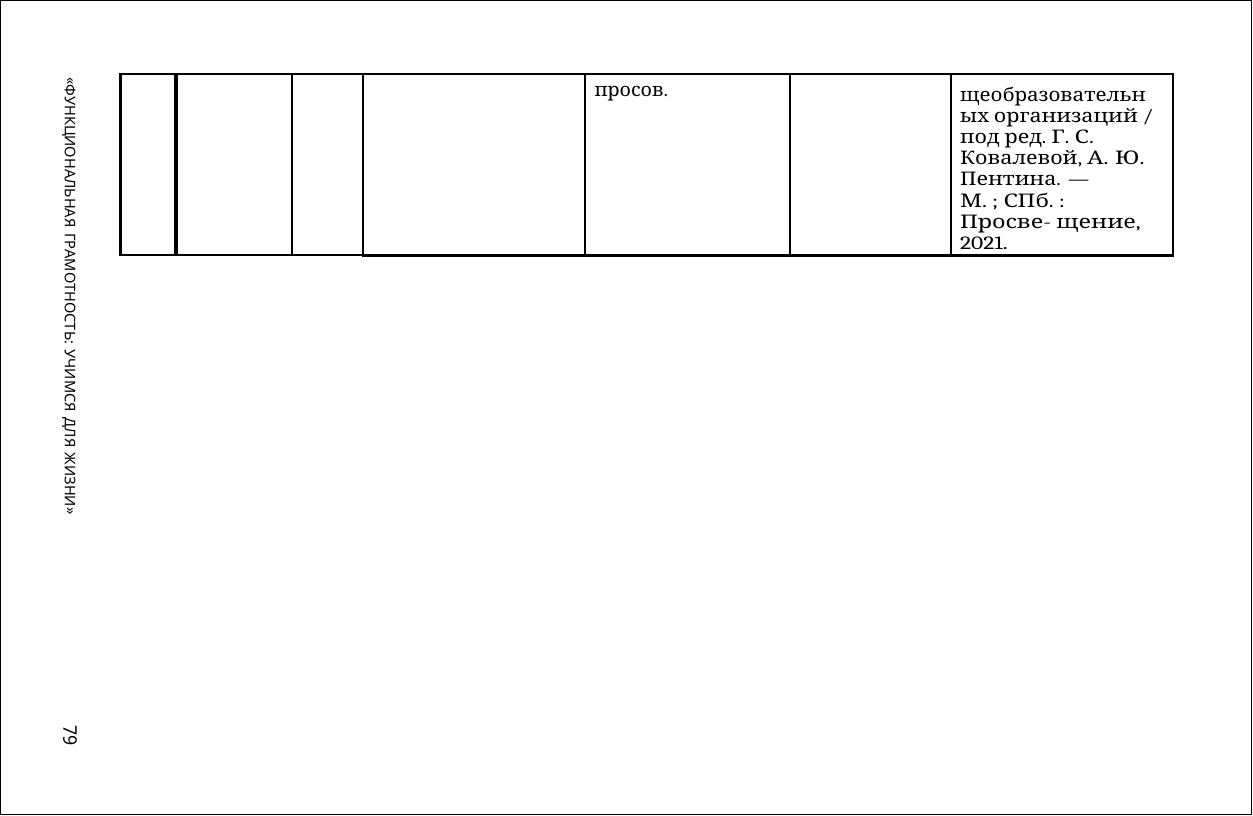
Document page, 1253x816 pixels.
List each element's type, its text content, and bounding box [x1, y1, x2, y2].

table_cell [791, 75, 950, 254]
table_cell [364, 75, 584, 254]
table_cell 1 [293, 75, 362, 254]
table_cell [586, 75, 789, 254]
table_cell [178, 75, 291, 254]
table_cell 9. [122, 75, 174, 254]
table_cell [952, 75, 1172, 254]
